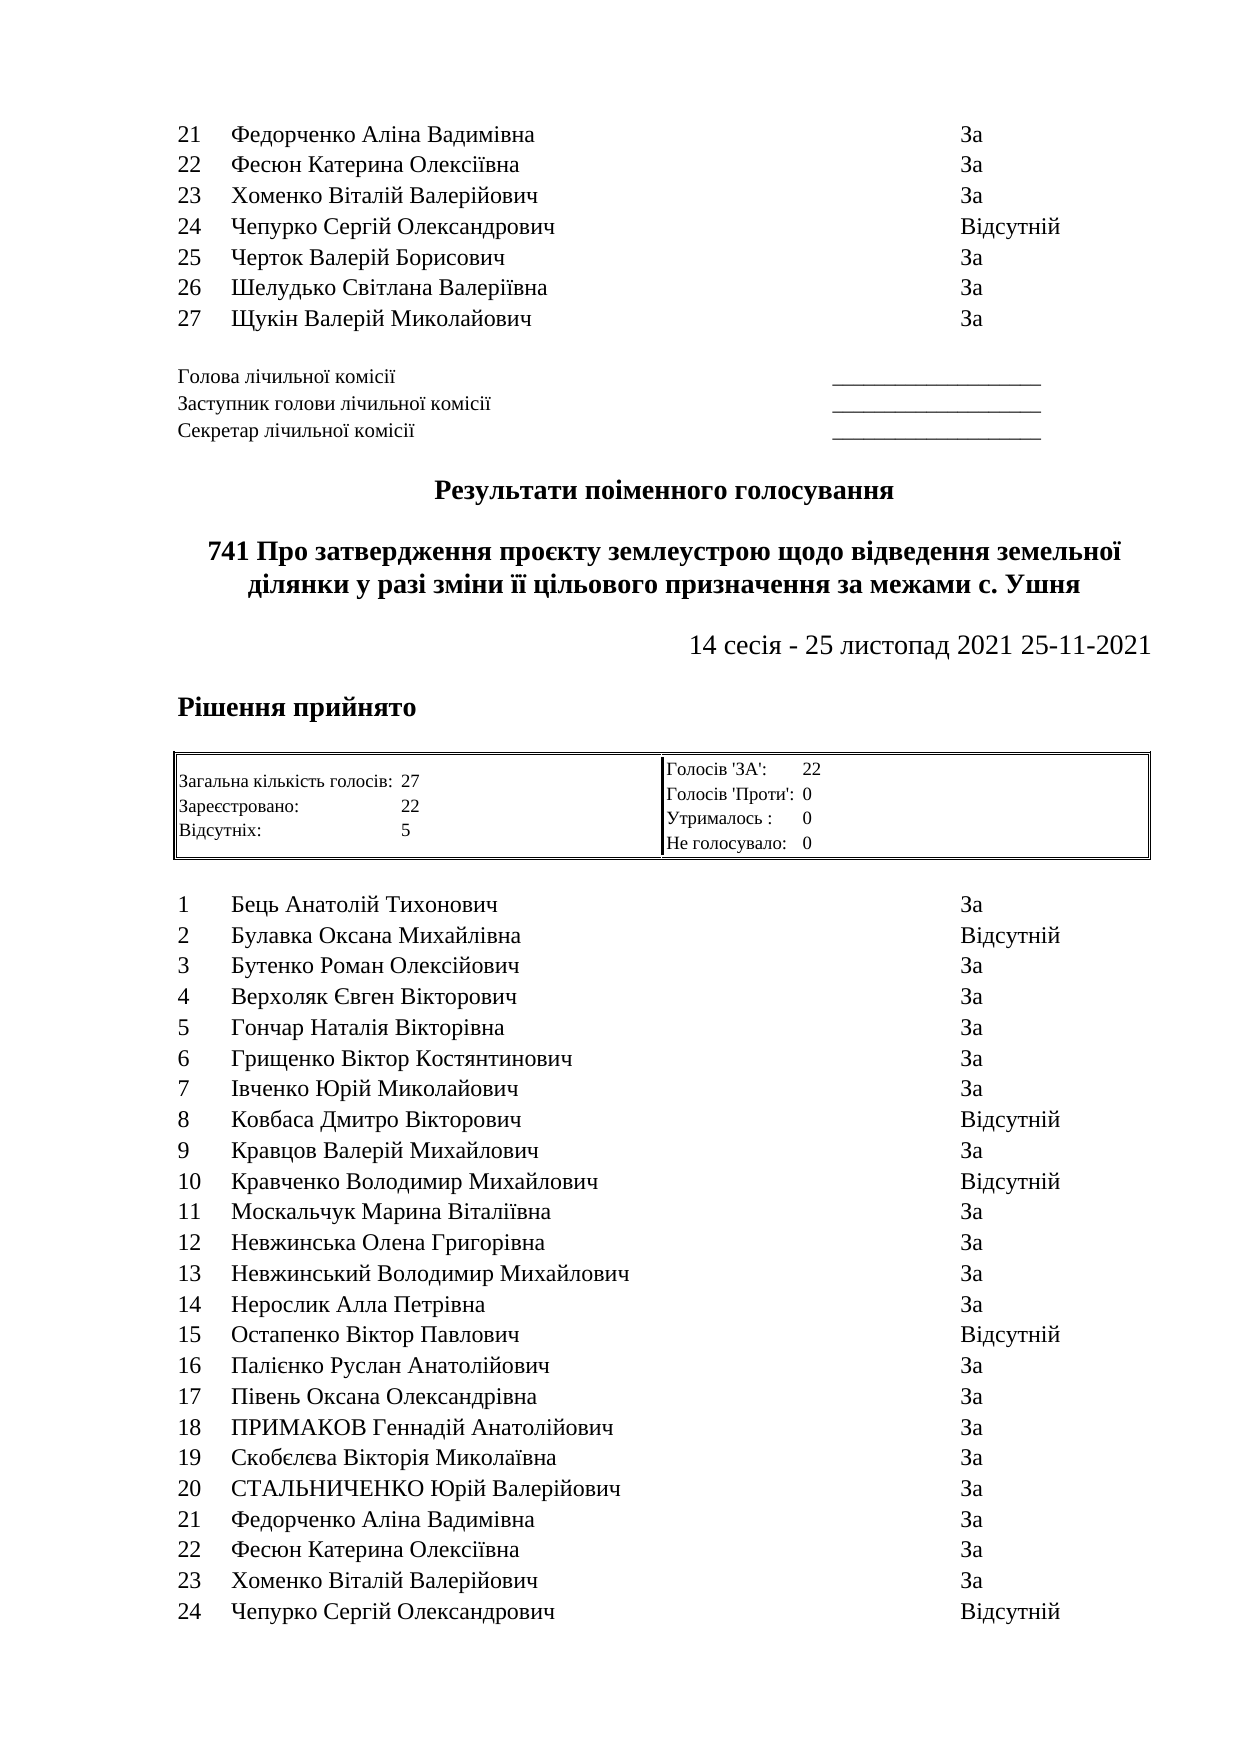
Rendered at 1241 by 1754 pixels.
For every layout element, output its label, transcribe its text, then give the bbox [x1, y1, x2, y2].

text 741 Про затвердження проєкту землеустрою щодо відведення земельної ділянки у разі зміни її цільового призначення за межами с. Ушня [177, 534, 1152, 599]
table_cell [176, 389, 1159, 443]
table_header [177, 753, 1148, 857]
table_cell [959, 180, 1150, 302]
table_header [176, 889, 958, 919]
text 14 сесія - 25 листопад 2021 25-11-2021 [177, 628, 1152, 661]
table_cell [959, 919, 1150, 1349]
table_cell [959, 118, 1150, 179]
text Рішення прийнято [177, 690, 1152, 722]
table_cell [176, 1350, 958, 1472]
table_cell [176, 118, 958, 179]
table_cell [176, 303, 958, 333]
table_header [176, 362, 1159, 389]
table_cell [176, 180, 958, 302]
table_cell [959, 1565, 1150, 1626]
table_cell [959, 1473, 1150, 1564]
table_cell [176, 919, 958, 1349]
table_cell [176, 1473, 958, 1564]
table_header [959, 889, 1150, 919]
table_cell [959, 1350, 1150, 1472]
text Результати поіменного голосування [177, 473, 1152, 505]
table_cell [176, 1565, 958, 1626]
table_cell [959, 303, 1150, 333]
